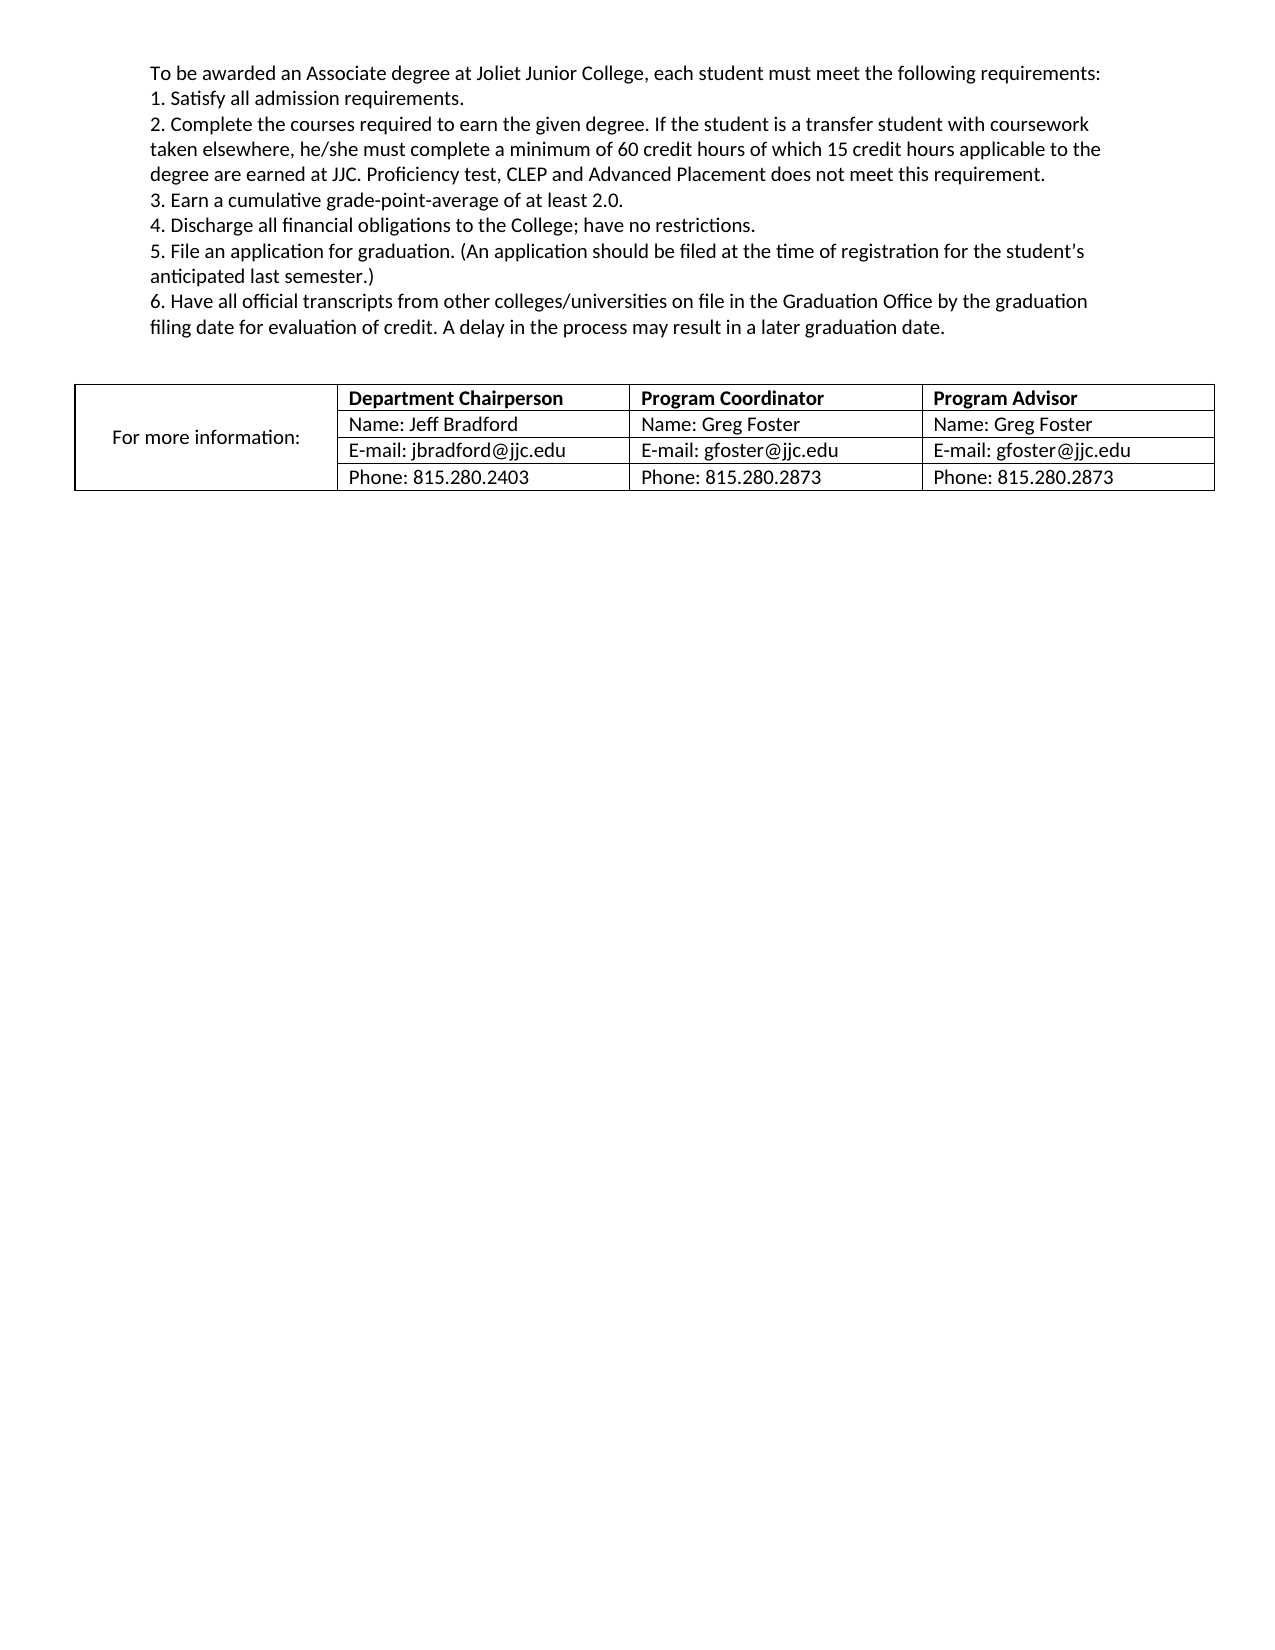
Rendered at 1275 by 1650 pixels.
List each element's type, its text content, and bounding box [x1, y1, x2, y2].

table_cell Phone: 815.280.2873 [923, 464, 1214, 489]
text To be awarded an Associate degree at Joliet Junior College, each student must meet the following requirements: [150, 60, 1125, 85]
table_cell Phone: 815.280.2873 [630, 464, 922, 489]
table_cell E-mail: gfoster@jjc.edu [923, 438, 1214, 463]
table_cell Name: Jeff Bradford [338, 411, 629, 437]
text 2. Complete the courses required to earn the given degree. If the student is a transfer student with coursework taken elsewhere, he/she must complete a minimum of 60 credit hours of which 15 credit hours applicable to the degree are earned at JJC. Proficiency test, CLEP and Advanced Placement does not meet this requirement. [150, 111, 1125, 187]
table_cell Phone: 815.280.2403 [338, 464, 629, 489]
table_header Department Chairperson [338, 385, 629, 410]
text 4. Discharge all financial obligations to the College; have no restrictions. [150, 212, 1125, 238]
table_header Program Advisor [923, 385, 1214, 410]
table_cell E-mail: jbradford@jjc.edu [338, 438, 629, 463]
table_cell Name: Greg Foster [923, 411, 1214, 437]
text 5. File an application for graduation. (An application should be filed at the time of registration for the student’s anticipated last semester.) [150, 238, 1125, 289]
table_cell Name: Greg Foster [630, 411, 922, 437]
table_header For more information: [76, 385, 337, 489]
table_cell E-mail: gfoster@jjc.edu [630, 438, 922, 463]
text 1. Satisfy all admission requirements. [150, 85, 1125, 111]
text 3. Earn a cumulative grade-point-average of at least 2.0. [150, 187, 1125, 212]
table_header Program Coordinator [630, 385, 922, 410]
text 6. Have all official transcripts from other colleges/universities on file in the Graduation Office by the graduation filing date for evaluation of credit. A delay in the process may result in a later graduation date. [150, 289, 1125, 339]
